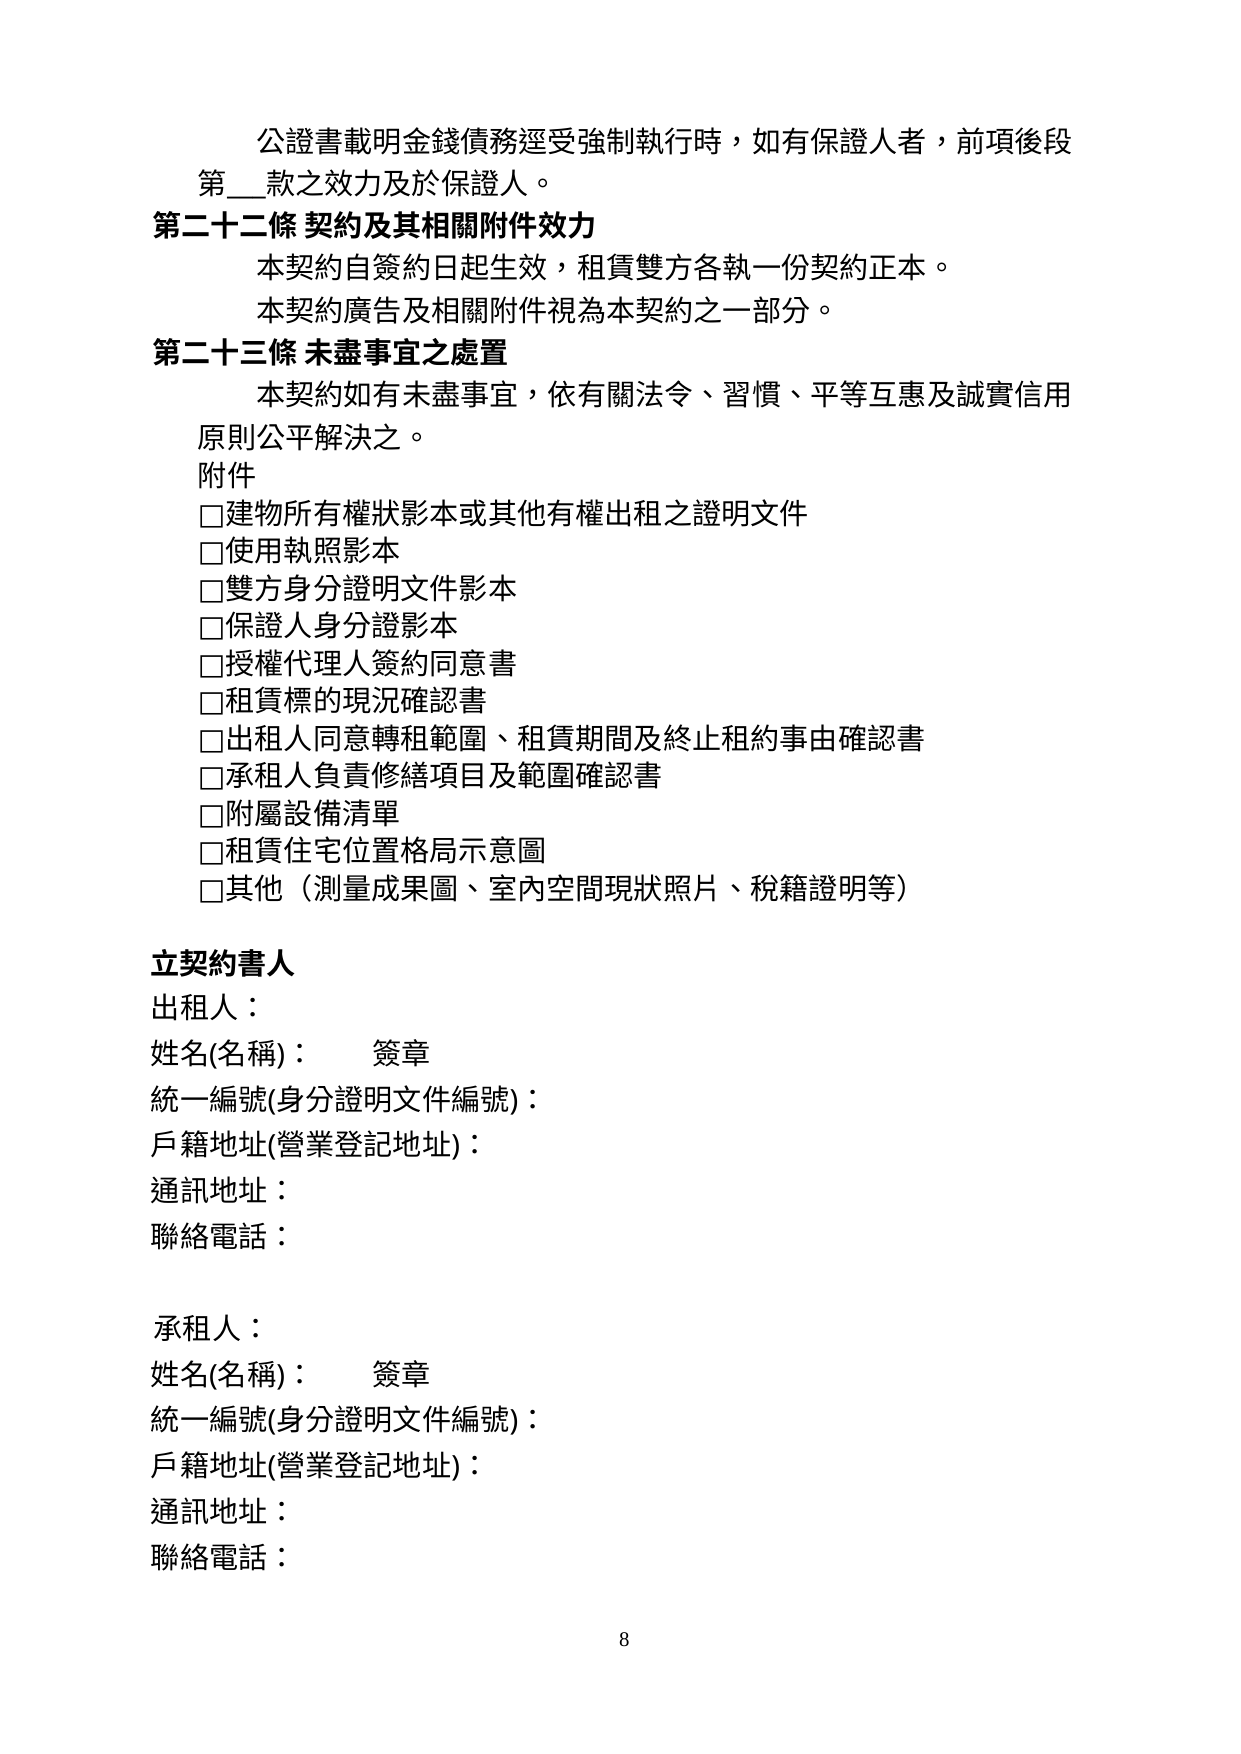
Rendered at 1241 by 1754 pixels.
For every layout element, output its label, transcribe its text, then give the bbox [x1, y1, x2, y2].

text 姓名(名稱)： 簽章 [148, 1027, 1092, 1073]
text 統一編號(身分證明文件編號)： [148, 1394, 1092, 1440]
text 附件 [198, 457, 1092, 494]
text □出租人同意轉租範圍、租賃期間及終止租約事由確認書 [198, 719, 1092, 757]
text □建物所有權狀影本或其他有權出租之證明文件 [198, 494, 1092, 532]
text □保證人身分證影本 [198, 607, 1092, 644]
text 承租人： [148, 1302, 1092, 1348]
text □其他（測量成果圖、室內空間現狀照片、稅籍證明等） [198, 869, 1092, 907]
text □授權代理人簽約同意書 [198, 644, 1092, 682]
text □承租人負責修繕項目及範圍確認書 [198, 757, 1092, 794]
text 聯絡電話： [148, 1532, 1092, 1577]
text 出租人： [148, 982, 1092, 1027]
text □租賃標的現況確認書 [198, 682, 1092, 719]
text 戶籍地址(營業登記地址)： [148, 1440, 1092, 1486]
text 戶籍地址(營業登記地址)： [148, 1119, 1092, 1165]
text 第二十三條 未盡事宜之處置 [148, 330, 1092, 372]
text 姓名(名稱)： 簽章 [148, 1348, 1092, 1394]
text □雙方身分證明文件影本 [198, 569, 1092, 607]
text 本契約自簽約日起生效，租賃雙方各執一份契約正本。 [198, 245, 1092, 287]
text 立契約書人 [150, 944, 1092, 982]
text 公證書載明金錢債務逕受強制執行時，如有保證人者，前項後段第___款之效力及於保證人。 [198, 118, 1092, 203]
text 聯絡電話： [148, 1211, 1092, 1257]
text □租賃住宅位置格局示意圖 [198, 832, 1092, 869]
text □附屬設備清單 [198, 794, 1092, 832]
text 通訊地址： [148, 1165, 1092, 1211]
text 通訊地址： [148, 1486, 1092, 1532]
text 統一編號(身分證明文件編號)： [148, 1073, 1092, 1119]
text 第二十二條 契約及其相關附件效力 [148, 203, 1092, 245]
text 本契約如有未盡事宜，依有關法令、習慣、平等互惠及誠實信用原則公平解決之。 [198, 372, 1092, 457]
text □使用執照影本 [198, 532, 1092, 569]
text 本契約廣告及相關附件視為本契約之一部分。 [198, 287, 1092, 330]
